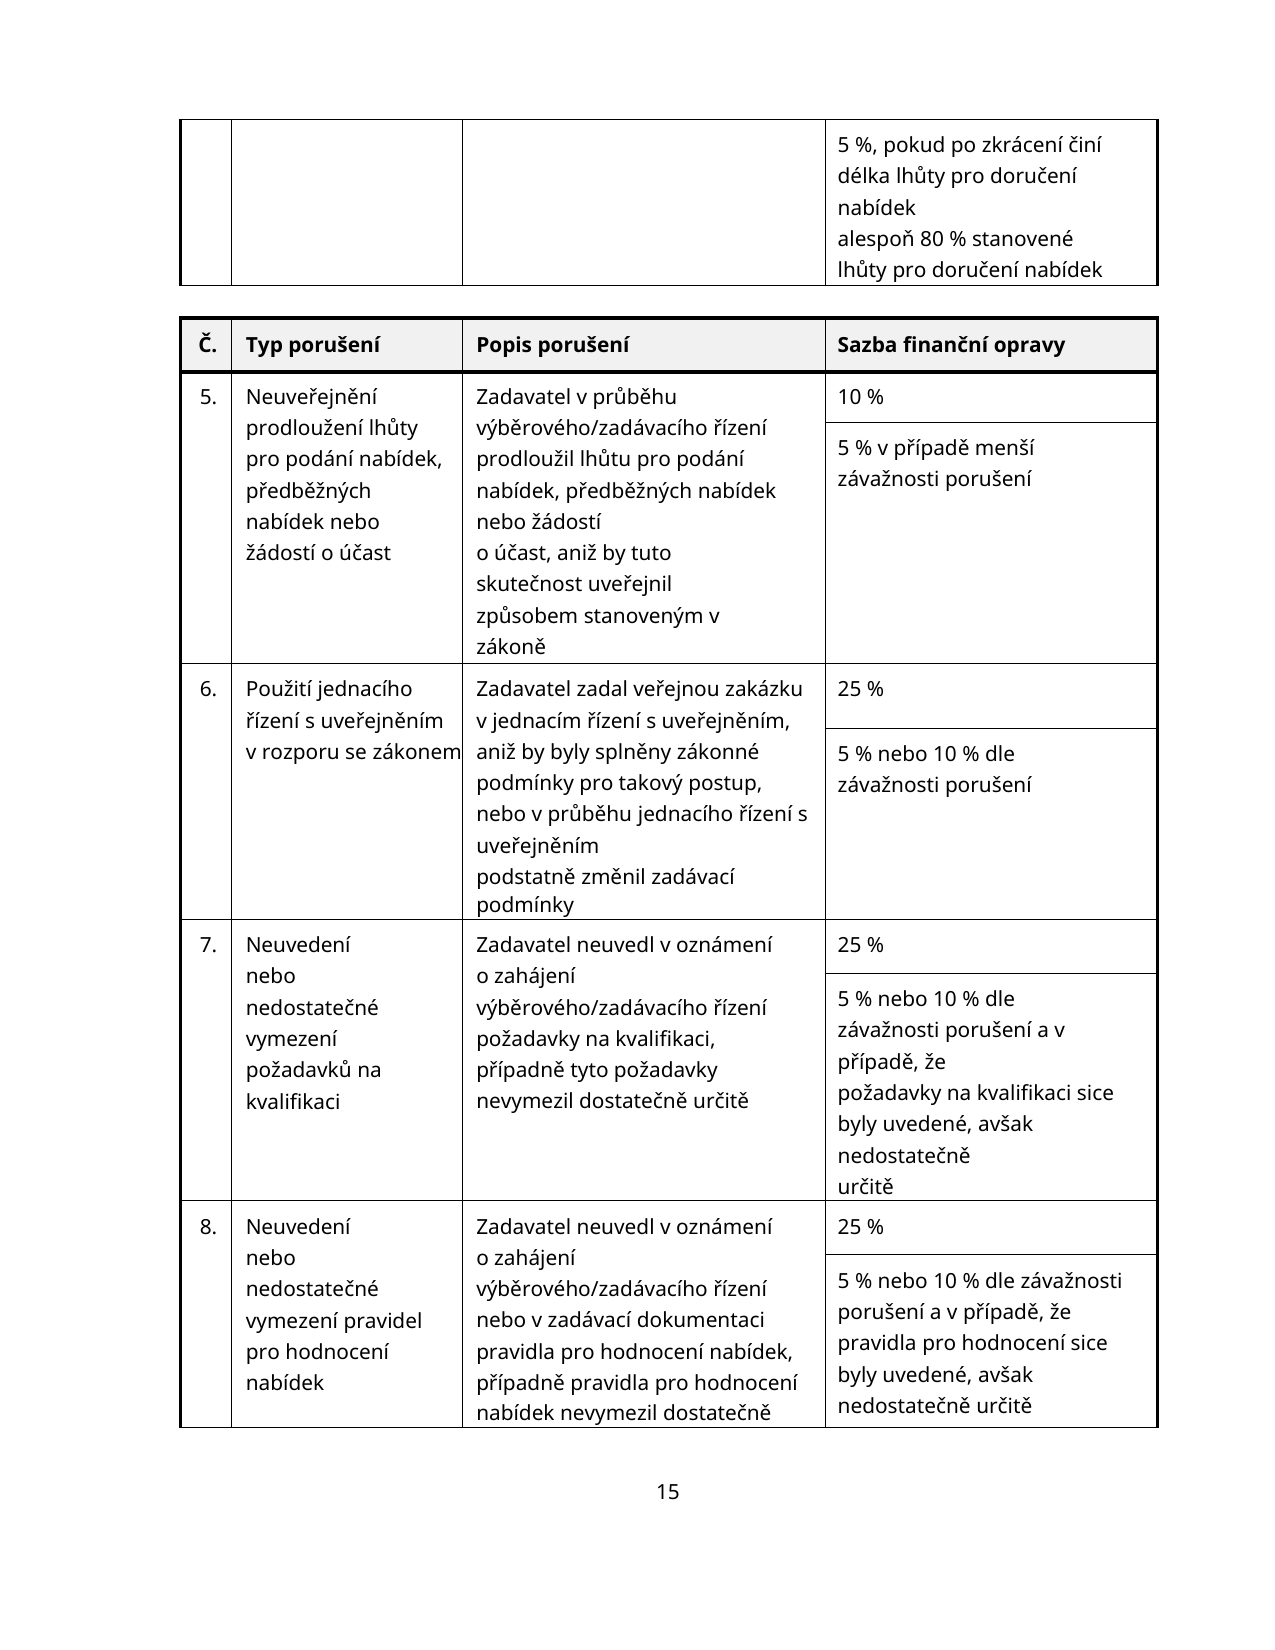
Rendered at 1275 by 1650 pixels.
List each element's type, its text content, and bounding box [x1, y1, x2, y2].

table_cell Zadavatel v průběhu výběrového/zadávacího řízení prodloužil lhůtu pro podání nabídek, předběžných nabídek nebo žádostí o účast, aniž by tuto skutečnost uveřejnil způsobem stanoveným v zákoně [463, 374, 825, 663]
table_cell 25 % [826, 920, 1156, 973]
table_cell 8. [182, 1201, 231, 1427]
table_cell Zadavatel neuvedl v oznámení o zahájení výběrového/zadávacího řízení požadavky na kvalifikaci, případně tyto požadavky nevymezil dostatečně určitě [463, 920, 825, 1200]
table_cell Zadavatel zadal veřejnou zakázku v jednacím řízení s uveřejněním, aniž by byly splněny zákonné podmínky pro takový postup, nebo v průběhu jednacího řízení s uveřejněním podstatně změnil zadávací podmínky [463, 664, 825, 919]
table_header Sazba finanční opravy [826, 320, 1156, 370]
table_cell Neuvedení nebo nedostatečné vymezení pravidel pro hodnocení nabídek [232, 1201, 462, 1427]
table_cell 5 % nebo 10 % dle závažnosti porušení [826, 729, 1156, 919]
table_cell 5 %, pokud po zkrácení činí délka lhůty pro doručení nabídek alespoň 80 % stanovené lhůty pro doručení nabídek [826, 120, 1156, 285]
table_cell 25 % [826, 664, 1156, 728]
table_cell 5 % v případě menší závažnosti porušení [826, 423, 1156, 663]
table_cell 7. [182, 920, 231, 1200]
table_cell Neuvedení nebo nedostatečné vymezení požadavků na kvalifikaci [232, 920, 462, 1200]
table_cell Zadavatel neuvedl v oznámení o zahájení výběrového/zadávacího řízení nebo v zadávací dokumentaci pravidla pro hodnocení nabídek, případně pravidla pro hodnocení nabídek nevymezil dostatečně určitě [463, 1201, 825, 1427]
table_cell 10 % [826, 374, 1156, 422]
table_cell 5. [182, 374, 231, 663]
table_header Popis porušení [463, 320, 825, 370]
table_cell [826, 1255, 1156, 1427]
table_header Typ porušení [232, 320, 462, 370]
table_cell Použití jednacího řízení s uveřejněním v rozporu se zákonem [232, 664, 462, 919]
table_cell 5 % nebo 10 % dle závažnosti porušení a v případě, že požadavky na kvalifikaci sice byly uvedené, avšak nedostatečně určitě [826, 974, 1156, 1200]
table_cell 6. [182, 664, 231, 919]
table_cell 25 % [826, 1201, 1156, 1254]
table_cell Neuveřejnění prodloužení lhůty pro podání nabídek, předběžných nabídek nebo žádostí o účast [232, 374, 462, 663]
table_header Č. [182, 320, 231, 370]
